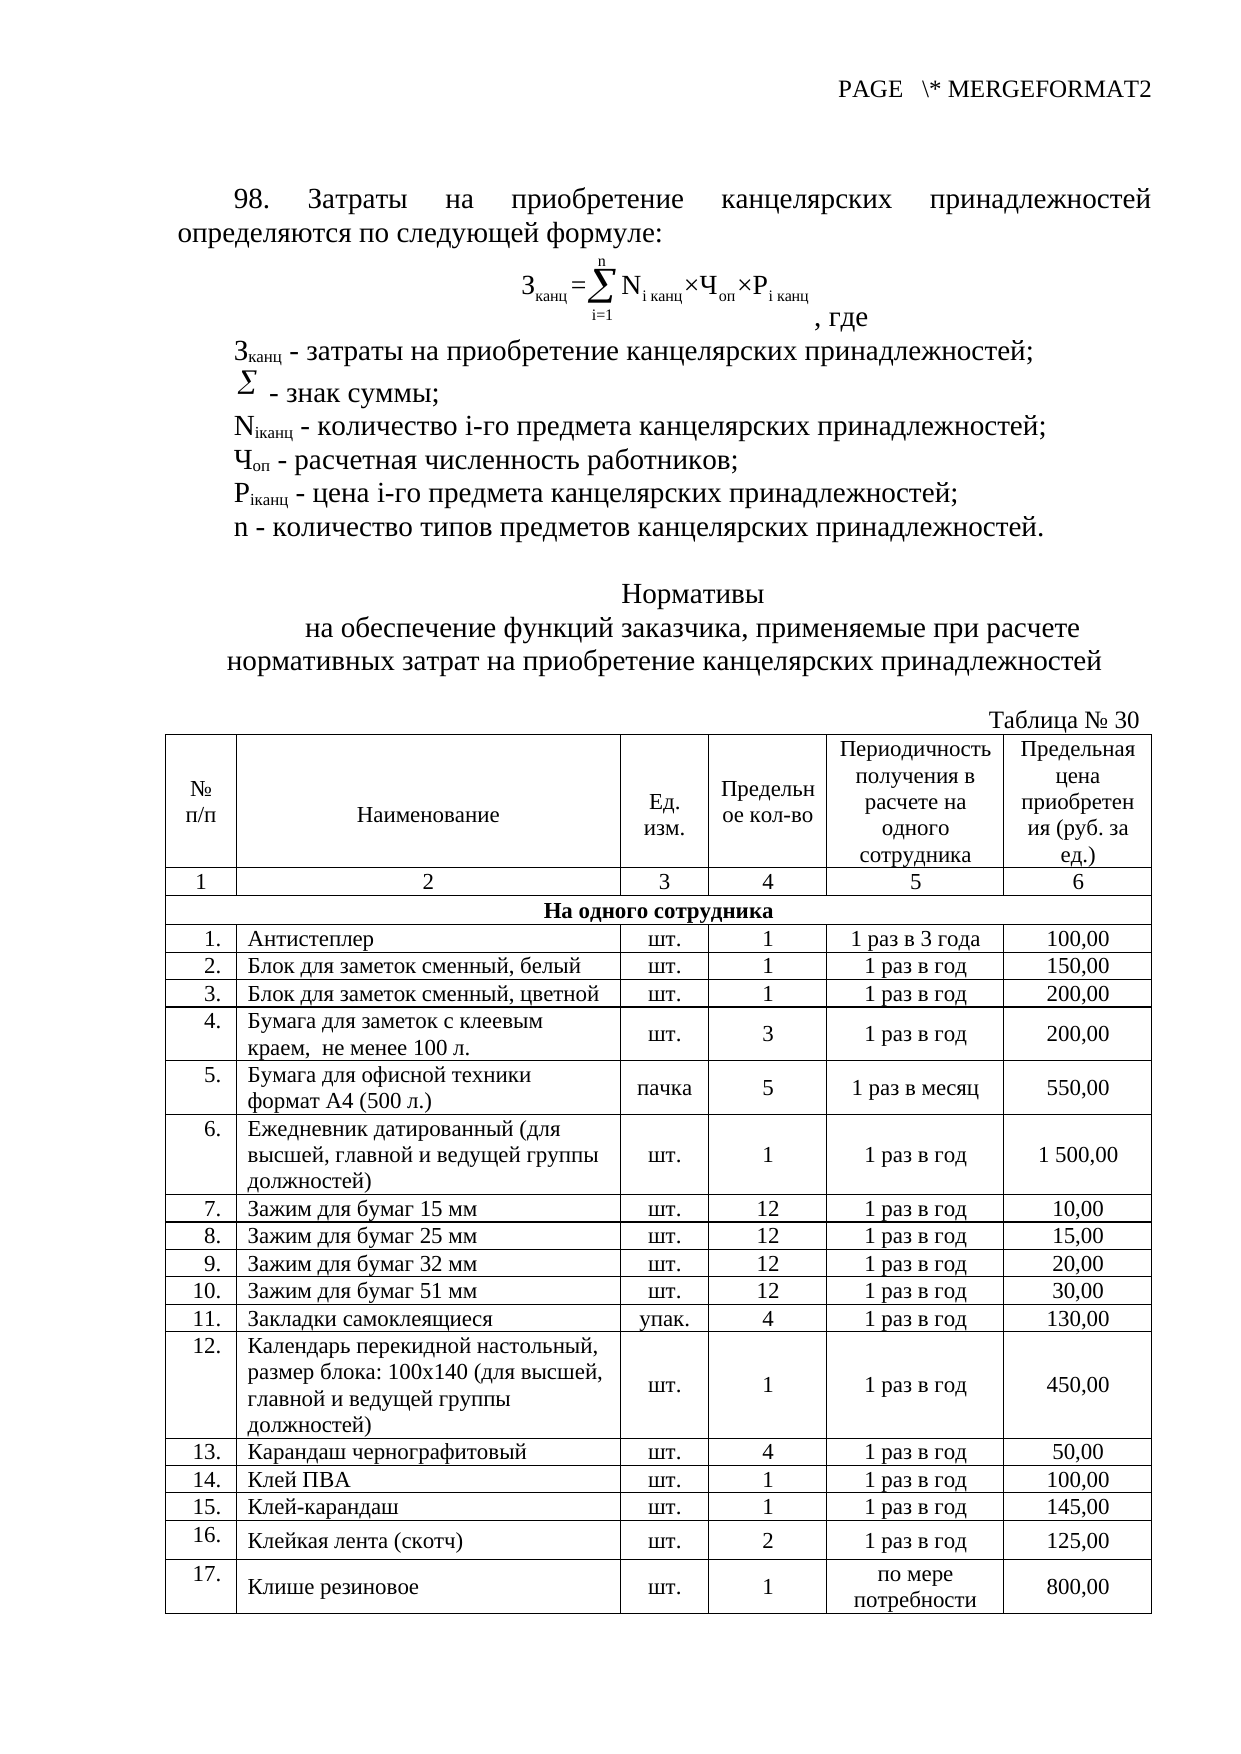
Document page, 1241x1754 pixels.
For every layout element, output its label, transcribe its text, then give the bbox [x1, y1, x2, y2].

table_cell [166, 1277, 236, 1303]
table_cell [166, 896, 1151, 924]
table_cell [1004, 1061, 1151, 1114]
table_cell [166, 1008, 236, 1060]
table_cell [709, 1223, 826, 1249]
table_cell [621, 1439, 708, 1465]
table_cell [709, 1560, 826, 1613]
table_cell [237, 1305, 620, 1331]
text n - количество типов предметов канцелярских принадлежностей. [177, 509, 1152, 543]
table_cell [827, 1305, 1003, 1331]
text - знак суммы; [177, 366, 1152, 408]
text 98. Затраты на приобретение канцелярских принадлежностей определяются по следующей формуле: [177, 181, 1152, 248]
text Таблица № 30 [915, 706, 1152, 734]
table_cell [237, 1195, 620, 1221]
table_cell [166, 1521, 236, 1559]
text Нормативы [177, 576, 1152, 610]
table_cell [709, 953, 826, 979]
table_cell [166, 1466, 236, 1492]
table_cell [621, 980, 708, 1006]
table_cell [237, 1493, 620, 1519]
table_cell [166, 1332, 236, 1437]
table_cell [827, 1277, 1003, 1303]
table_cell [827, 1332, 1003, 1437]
text Piканц - цена i-го предмета канцелярских принадлежностей; [177, 476, 1152, 509]
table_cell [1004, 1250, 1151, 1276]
table_header Предельная цена приобретения (руб. за ед.) [1004, 735, 1151, 867]
table_header № п/п [166, 735, 236, 867]
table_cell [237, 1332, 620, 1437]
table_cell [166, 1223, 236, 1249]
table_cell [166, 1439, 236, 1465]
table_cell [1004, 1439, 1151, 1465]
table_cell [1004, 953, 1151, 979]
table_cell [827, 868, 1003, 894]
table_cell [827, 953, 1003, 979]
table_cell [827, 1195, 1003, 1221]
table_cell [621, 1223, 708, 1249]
text Чоп - расчетная численность работников; [177, 442, 1152, 476]
text Niканц - количество i-го предмета канцелярских принадлежностей; [177, 408, 1152, 442]
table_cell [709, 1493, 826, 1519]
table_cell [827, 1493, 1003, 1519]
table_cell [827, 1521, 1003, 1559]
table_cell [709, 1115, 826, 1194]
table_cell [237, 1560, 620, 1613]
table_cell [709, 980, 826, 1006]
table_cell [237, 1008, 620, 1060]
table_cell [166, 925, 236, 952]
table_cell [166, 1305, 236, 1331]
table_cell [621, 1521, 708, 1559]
text Зканц - затраты на приобретение канцелярских принадлежностей; [177, 333, 1152, 366]
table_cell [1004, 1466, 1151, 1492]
table_header Ед. изм. [621, 735, 708, 867]
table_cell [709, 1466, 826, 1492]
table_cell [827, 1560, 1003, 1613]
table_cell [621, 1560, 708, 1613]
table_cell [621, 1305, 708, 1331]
table_cell 1 [166, 868, 236, 894]
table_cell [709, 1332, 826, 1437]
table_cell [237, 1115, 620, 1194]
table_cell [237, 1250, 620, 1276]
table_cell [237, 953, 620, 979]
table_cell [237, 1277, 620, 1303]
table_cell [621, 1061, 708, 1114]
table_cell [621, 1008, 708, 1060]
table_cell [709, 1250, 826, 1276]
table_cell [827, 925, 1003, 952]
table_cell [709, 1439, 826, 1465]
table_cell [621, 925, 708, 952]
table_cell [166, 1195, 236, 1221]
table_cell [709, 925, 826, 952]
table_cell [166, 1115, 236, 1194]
table_cell 2 [237, 868, 620, 894]
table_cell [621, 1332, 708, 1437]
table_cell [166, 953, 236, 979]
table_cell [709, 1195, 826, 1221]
text на обеспечение функций заказчика, применяемые при расчете нормативных затрат на приобретение канцелярских принадлежностей [177, 610, 1152, 677]
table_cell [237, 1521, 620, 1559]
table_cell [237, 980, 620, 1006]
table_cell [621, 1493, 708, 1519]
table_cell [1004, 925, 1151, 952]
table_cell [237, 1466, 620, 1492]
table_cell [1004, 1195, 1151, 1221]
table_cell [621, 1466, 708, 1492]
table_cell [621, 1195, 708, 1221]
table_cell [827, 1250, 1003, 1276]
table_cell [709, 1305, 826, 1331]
table_header Наименование [237, 735, 620, 867]
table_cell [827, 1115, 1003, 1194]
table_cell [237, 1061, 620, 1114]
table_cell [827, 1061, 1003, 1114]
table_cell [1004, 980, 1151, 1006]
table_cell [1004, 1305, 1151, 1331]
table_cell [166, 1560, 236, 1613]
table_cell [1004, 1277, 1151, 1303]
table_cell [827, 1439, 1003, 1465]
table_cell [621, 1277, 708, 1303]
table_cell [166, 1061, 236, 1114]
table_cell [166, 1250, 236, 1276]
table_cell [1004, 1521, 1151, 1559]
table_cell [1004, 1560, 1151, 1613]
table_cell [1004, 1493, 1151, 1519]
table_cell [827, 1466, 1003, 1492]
table_cell 3 [621, 868, 708, 894]
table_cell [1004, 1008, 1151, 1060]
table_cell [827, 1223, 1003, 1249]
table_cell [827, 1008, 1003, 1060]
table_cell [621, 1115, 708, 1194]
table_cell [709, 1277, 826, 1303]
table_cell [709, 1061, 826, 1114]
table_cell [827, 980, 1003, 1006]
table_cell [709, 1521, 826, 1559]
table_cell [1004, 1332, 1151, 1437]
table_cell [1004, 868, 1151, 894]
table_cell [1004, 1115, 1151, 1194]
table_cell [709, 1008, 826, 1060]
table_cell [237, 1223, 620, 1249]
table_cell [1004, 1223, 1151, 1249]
table_header Периодичность получения в расчете на одного сотрудника [827, 735, 1003, 867]
text , где [177, 248, 1152, 333]
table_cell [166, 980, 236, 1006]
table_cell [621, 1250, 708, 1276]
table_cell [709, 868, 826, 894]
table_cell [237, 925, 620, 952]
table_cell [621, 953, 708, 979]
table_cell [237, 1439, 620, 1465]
table_header Предельное кол-во [709, 735, 826, 867]
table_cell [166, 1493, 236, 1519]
